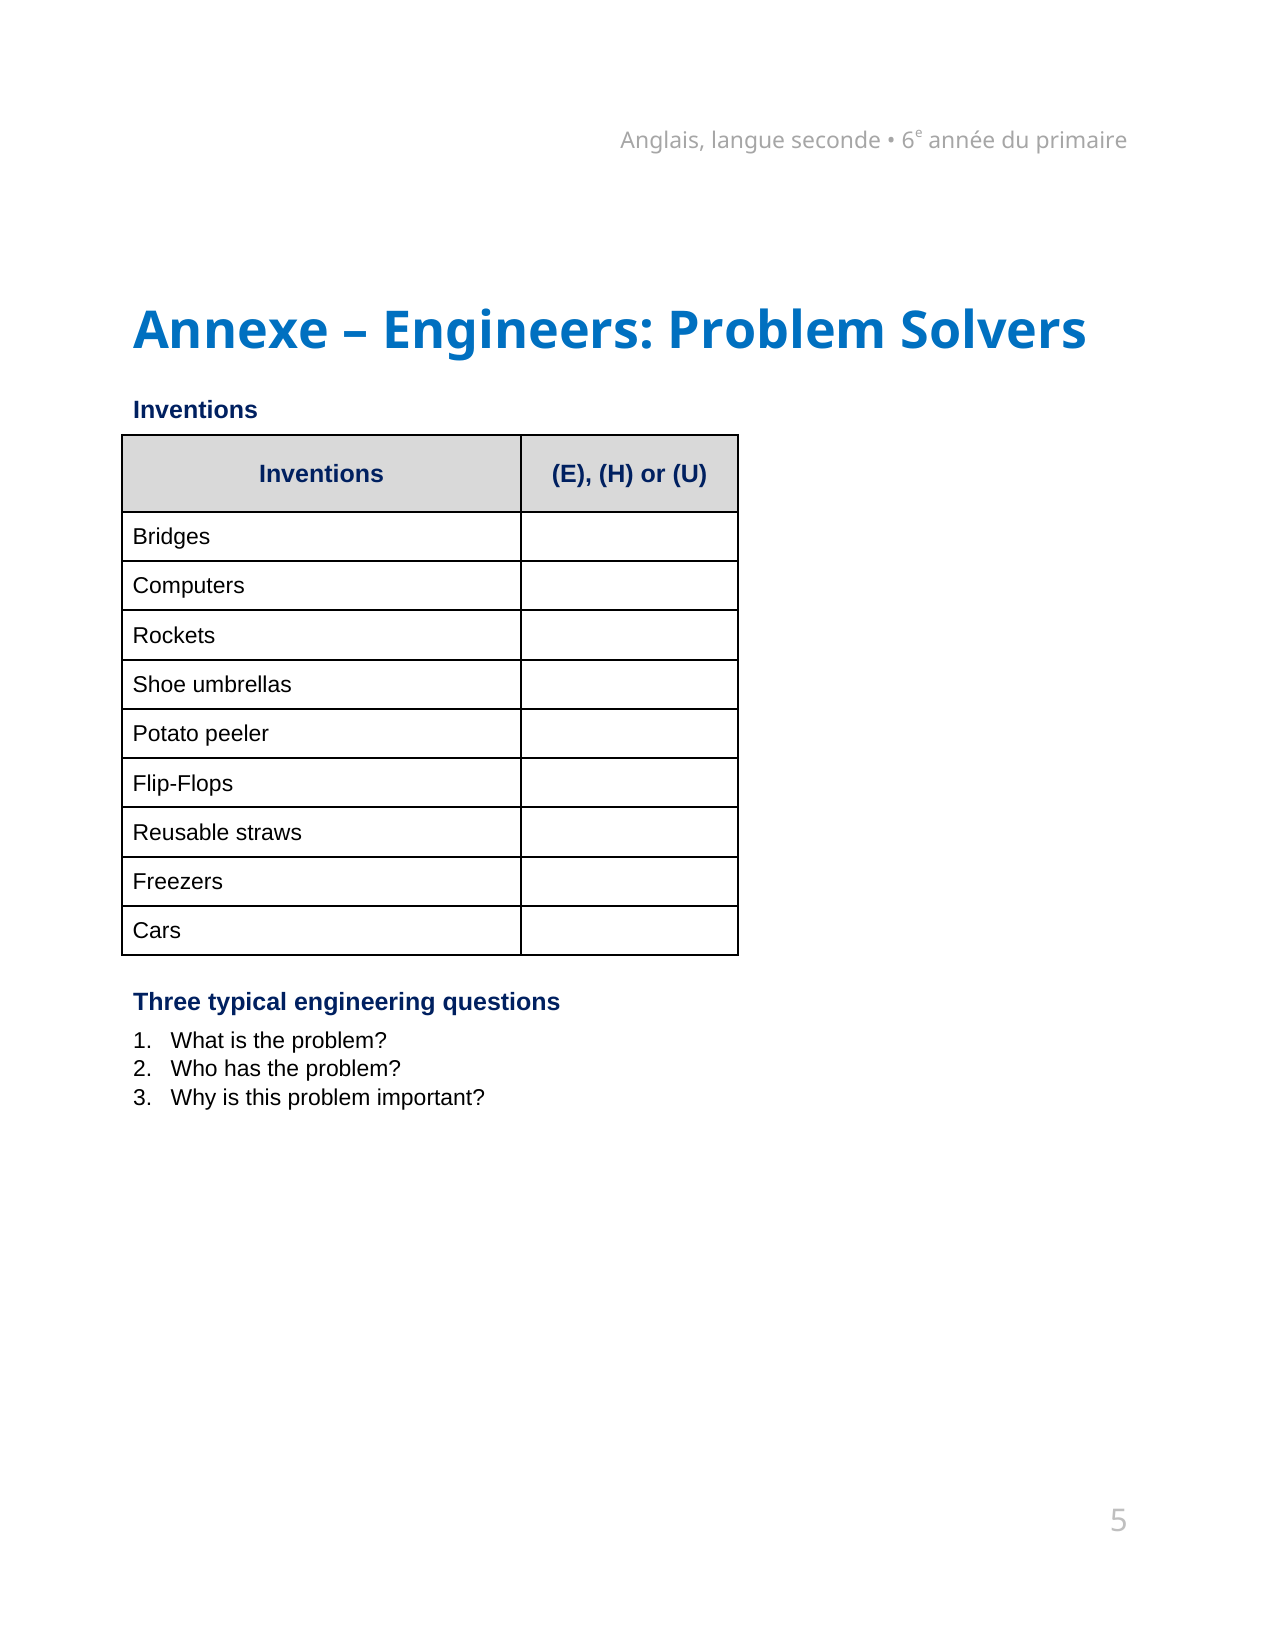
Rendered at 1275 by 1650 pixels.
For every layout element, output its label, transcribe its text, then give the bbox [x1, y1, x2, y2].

table_cell [522, 858, 737, 905]
table_cell Flip-Flops [123, 759, 520, 806]
table_cell [522, 611, 737, 658]
table_cell Bridges [123, 513, 520, 560]
table_cell Rockets [123, 611, 520, 658]
table_cell Reusable straws [123, 808, 520, 856]
table_cell Potato peeler [123, 710, 520, 757]
table_cell [522, 710, 737, 757]
table_header Inventions [123, 436, 520, 511]
table_cell Computers [123, 562, 520, 609]
table_cell [522, 513, 737, 560]
table_cell [522, 562, 737, 609]
text Three typical engineering questions [133, 987, 1048, 1016]
text Inventions [133, 395, 1048, 423]
list What is the problem? [133, 1027, 1127, 1053]
table_cell [522, 808, 737, 856]
text Annexe – Engineers: Problem Solvers [133, 293, 1127, 363]
list Why is this problem important? [133, 1083, 1127, 1110]
table_cell Freezers [123, 858, 520, 905]
list Who has the problem? [133, 1055, 1127, 1081]
table_cell [522, 661, 737, 708]
table_cell Shoe umbrellas [123, 661, 520, 708]
table_header (E), (H) or (U) [522, 436, 737, 511]
table_cell Cars [123, 907, 520, 954]
table_cell [522, 907, 737, 954]
table_cell [522, 759, 737, 806]
